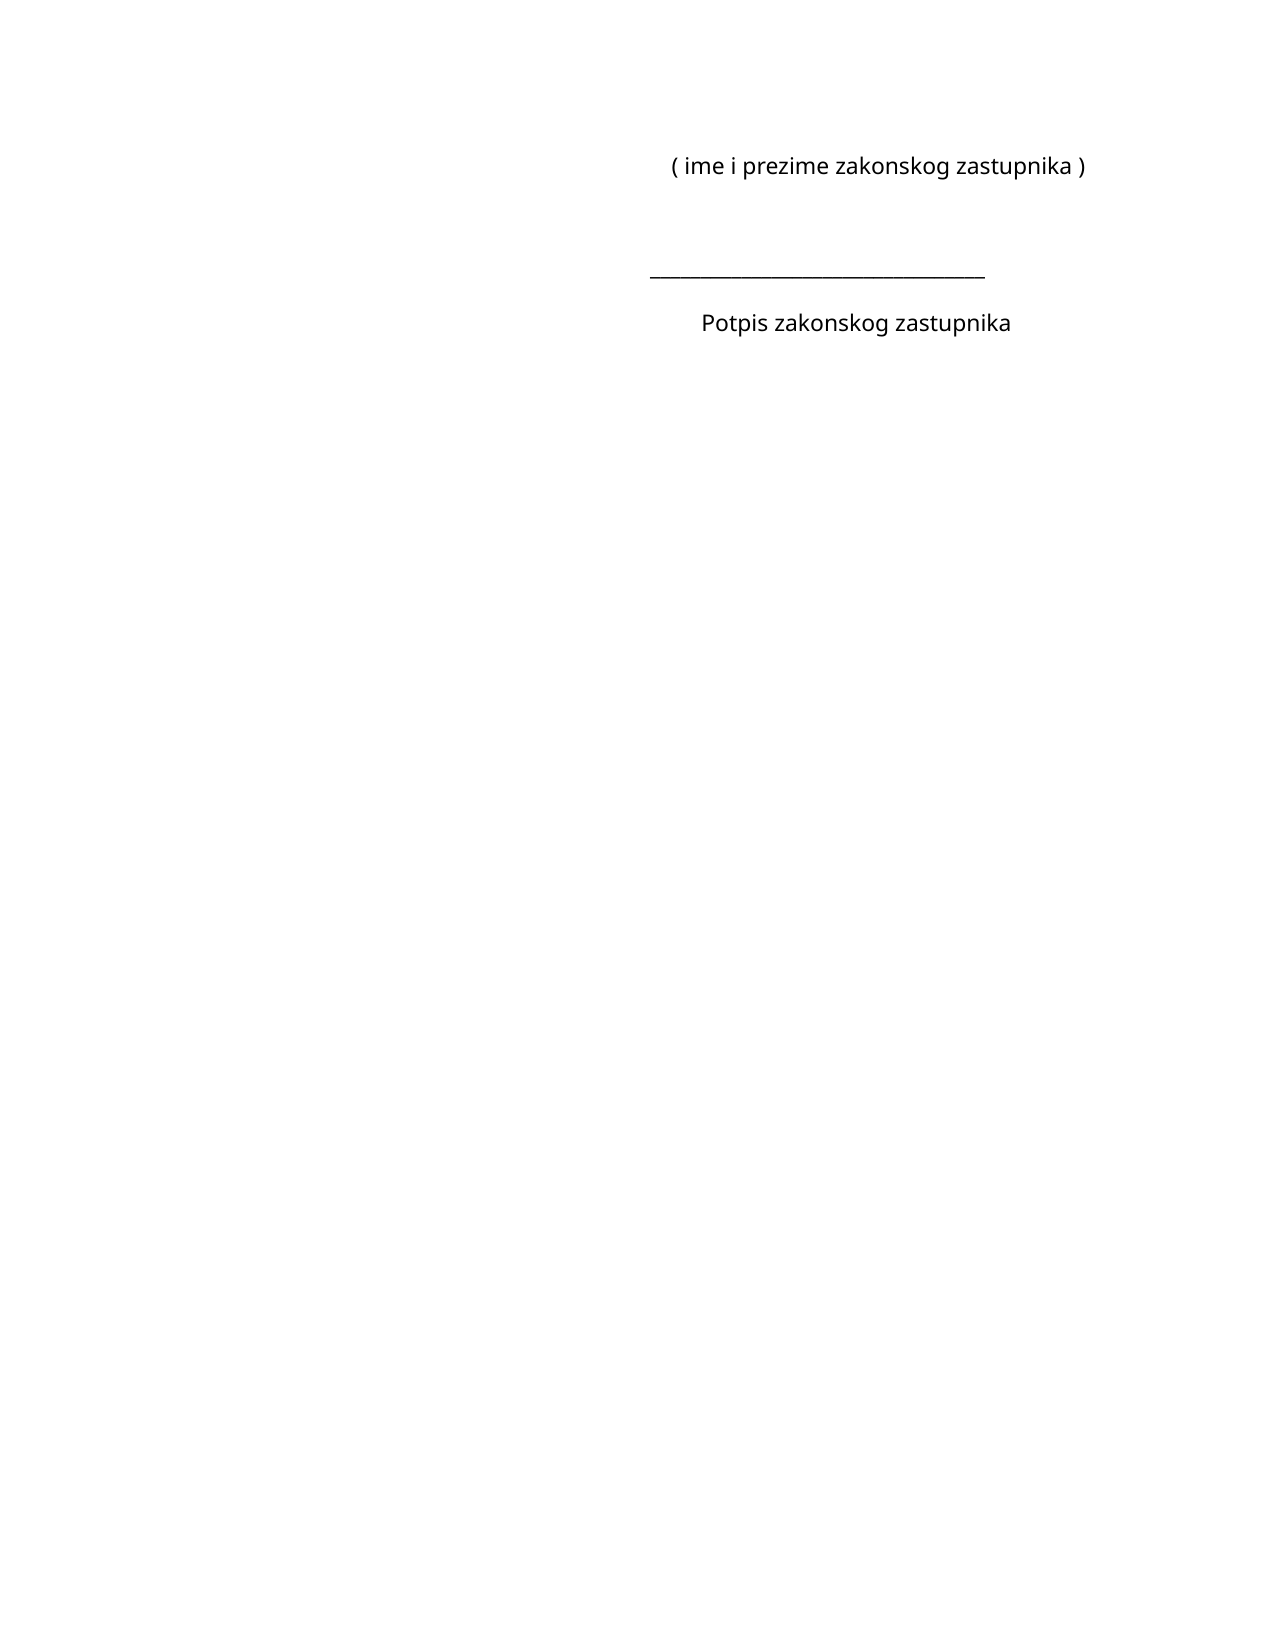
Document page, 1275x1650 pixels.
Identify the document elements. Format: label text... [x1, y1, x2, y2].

text _________________________________ [150, 251, 1125, 282]
text Potpis zakonskog zastupnika [150, 307, 1125, 338]
text ( ime i prezime zakonskog zastupnika ) [150, 150, 1125, 181]
